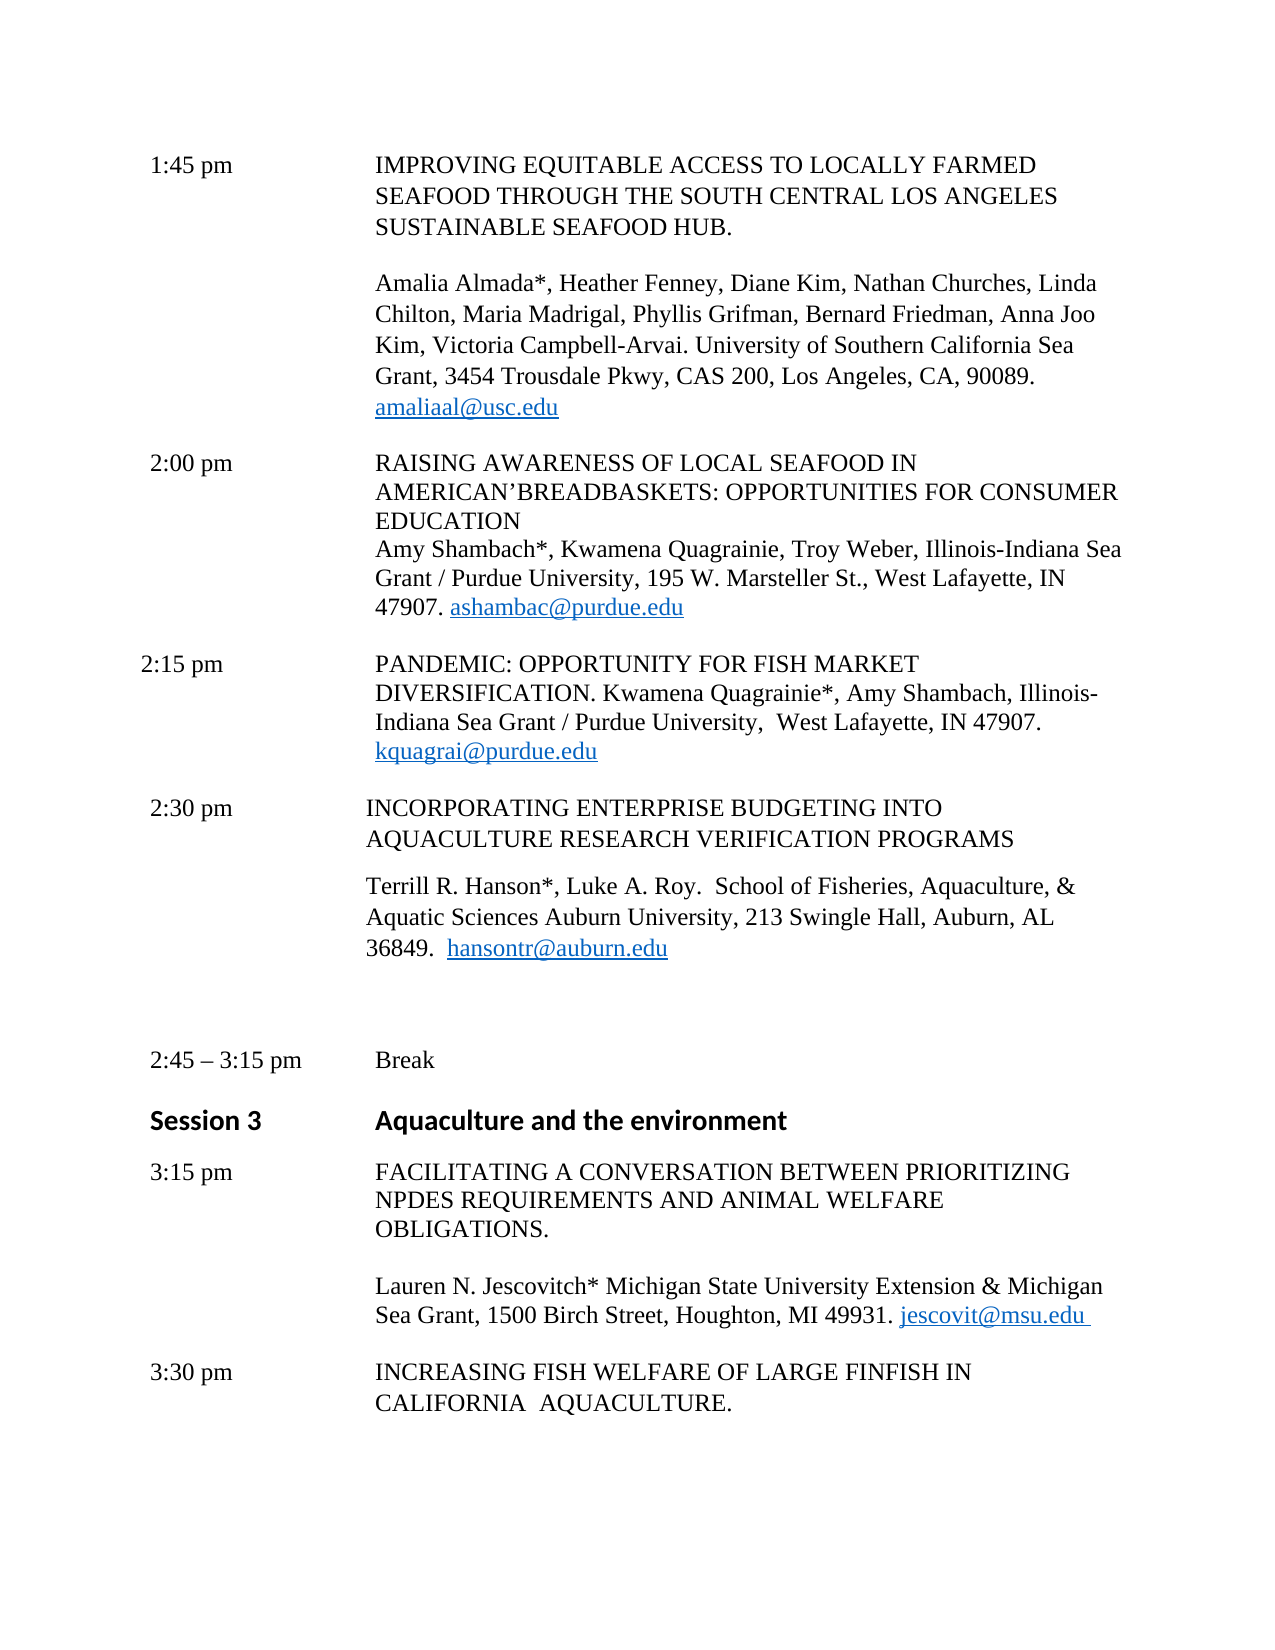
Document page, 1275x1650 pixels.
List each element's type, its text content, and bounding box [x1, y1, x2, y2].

text 2:30 pm INCORPORATING ENTERPRISE BUDGETING INTO AQUACULTURE RESEARCH VERIFICATION PROGRAMS [150, 793, 1125, 852]
text 1:45 pm IMPROVING EQUITABLE ACCESS TO LOCALLY FARMED SEAFOOD THROUGH THE SOUTH CENTRAL LOS ANGELES SUSTAINABLE SEAFOOD HUB. [150, 150, 1125, 241]
text 2:45 – 3:15 pm Break [150, 1046, 1125, 1074]
text Amy Shambach*, Kwamena Quagrainie, Troy Weber, Illinois-Indiana Sea Grant / Purdue University, 195 W. Marsteller St., West Lafayette, IN 47907. ashambac@purdue.edu [150, 534, 1125, 621]
text Amalia Almada*, Heather Fenney, Diane Kim, Nathan Churches, Linda Chilton, Maria Madrigal, Phyllis Grifman, Bernard Friedman, Anna Joo Kim, Victoria Campbell-Arvai. University of Southern California Sea Grant, 3454 Trousdale Pkwy, CAS 200, Los Angeles, CA, 90089. amaliaal@usc.edu [150, 268, 1125, 421]
text Lauren N. Jescovitch* Michigan State University Extension & Michigan Sea Grant, 1500 Birch Street, Houghton, MI 49931. jescovit@msu.edu [150, 1271, 1125, 1328]
text 2:00 pm RAISING AWARENESS OF LOCAL SEAFOOD IN AMERICAN’BREADBASKETS: OPPORTUNITIES FOR CONSUMER EDUCATION [150, 448, 1125, 534]
text 2:15 pm PANDEMIC: OPPORTUNITY FOR FISH MARKET DIVERSIFICATION. Kwamena Quagrainie*, Amy Shambach, Illinois-Indiana Sea Grant / Purdue University, West Lafayette, IN 47907. kquagrai@purdue.edu [141, 649, 1125, 764]
text 3:30 pm INCREASING FISH WELFARE OF LARGE FINFISH IN CALIFORNIA AQUACULTURE. [150, 1357, 1125, 1417]
text Session 3 Aquaculture and the environment [150, 1102, 1125, 1137]
text Terrill R. Hanson*, Luke A. Roy. School of Fisheries, Aquaculture, & Aquatic Sciences Auburn University, 213 Swingle Hall, Auburn, AL 36849. hansontr@auburn.edu [150, 871, 1125, 962]
text 3:15 pm FACILITATING A CONVERSATION BETWEEN PRIORITIZING NPDES REQUIREMENTS AND ANIMAL WELFARE OBLIGATIONS. [150, 1157, 1125, 1243]
